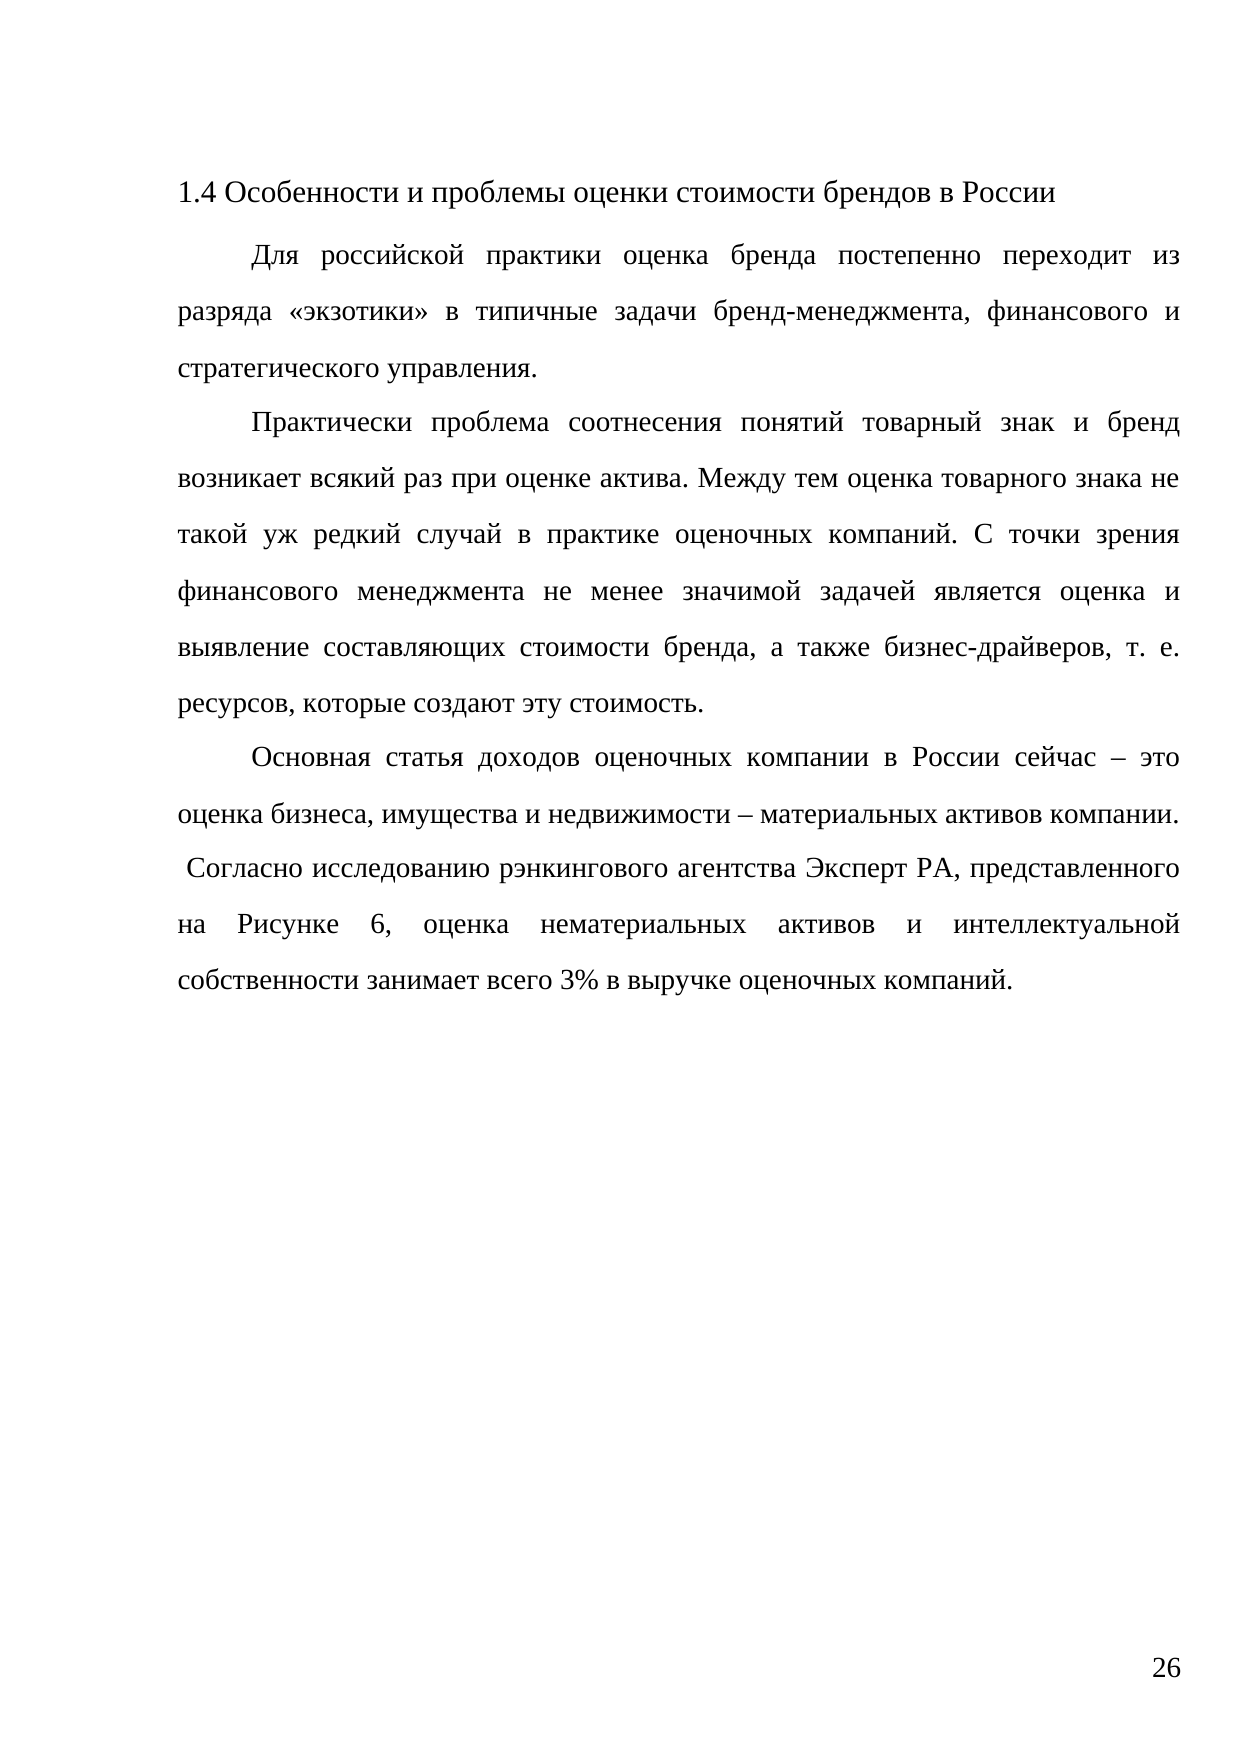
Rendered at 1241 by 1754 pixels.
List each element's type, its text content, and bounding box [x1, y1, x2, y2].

text Согласно исследованию рэнкингового агентства Эксперт РА, представленного на Рисунке 6, оценка нематериальных активов и интеллектуальной собственности занимает всего 3% в выручке оценочных компаний. [177, 848, 1181, 998]
text Практически проблема соотнесения понятий товарный знак и бренд возникает всякий раз при оценке актива. Между тем оценка товарного знака не такой уж редкий случай в практике оценочных компаний. С точки зрения финансового менеджмента не менее значимой задачей является оценка и выявление составляющих стоимости бренда, а также бизнес-драйверов, т. е. ресурсов, которые создают эту стоимость. [177, 402, 1181, 721]
text Для российской практики оценка бренда постепенно переходит из разряда «экзотики» в типичные задачи бренд-менеджмента, финансового и стратегического управления. [177, 235, 1181, 385]
subtitle 1.4 Особенности и проблемы оценки стоимости брендов в России [177, 173, 1181, 210]
text Основная статья доходов оценочных компании в России сейчас – это оценка бизнеса, имущества и недвижимости – материальных активов компании. [177, 737, 1181, 831]
